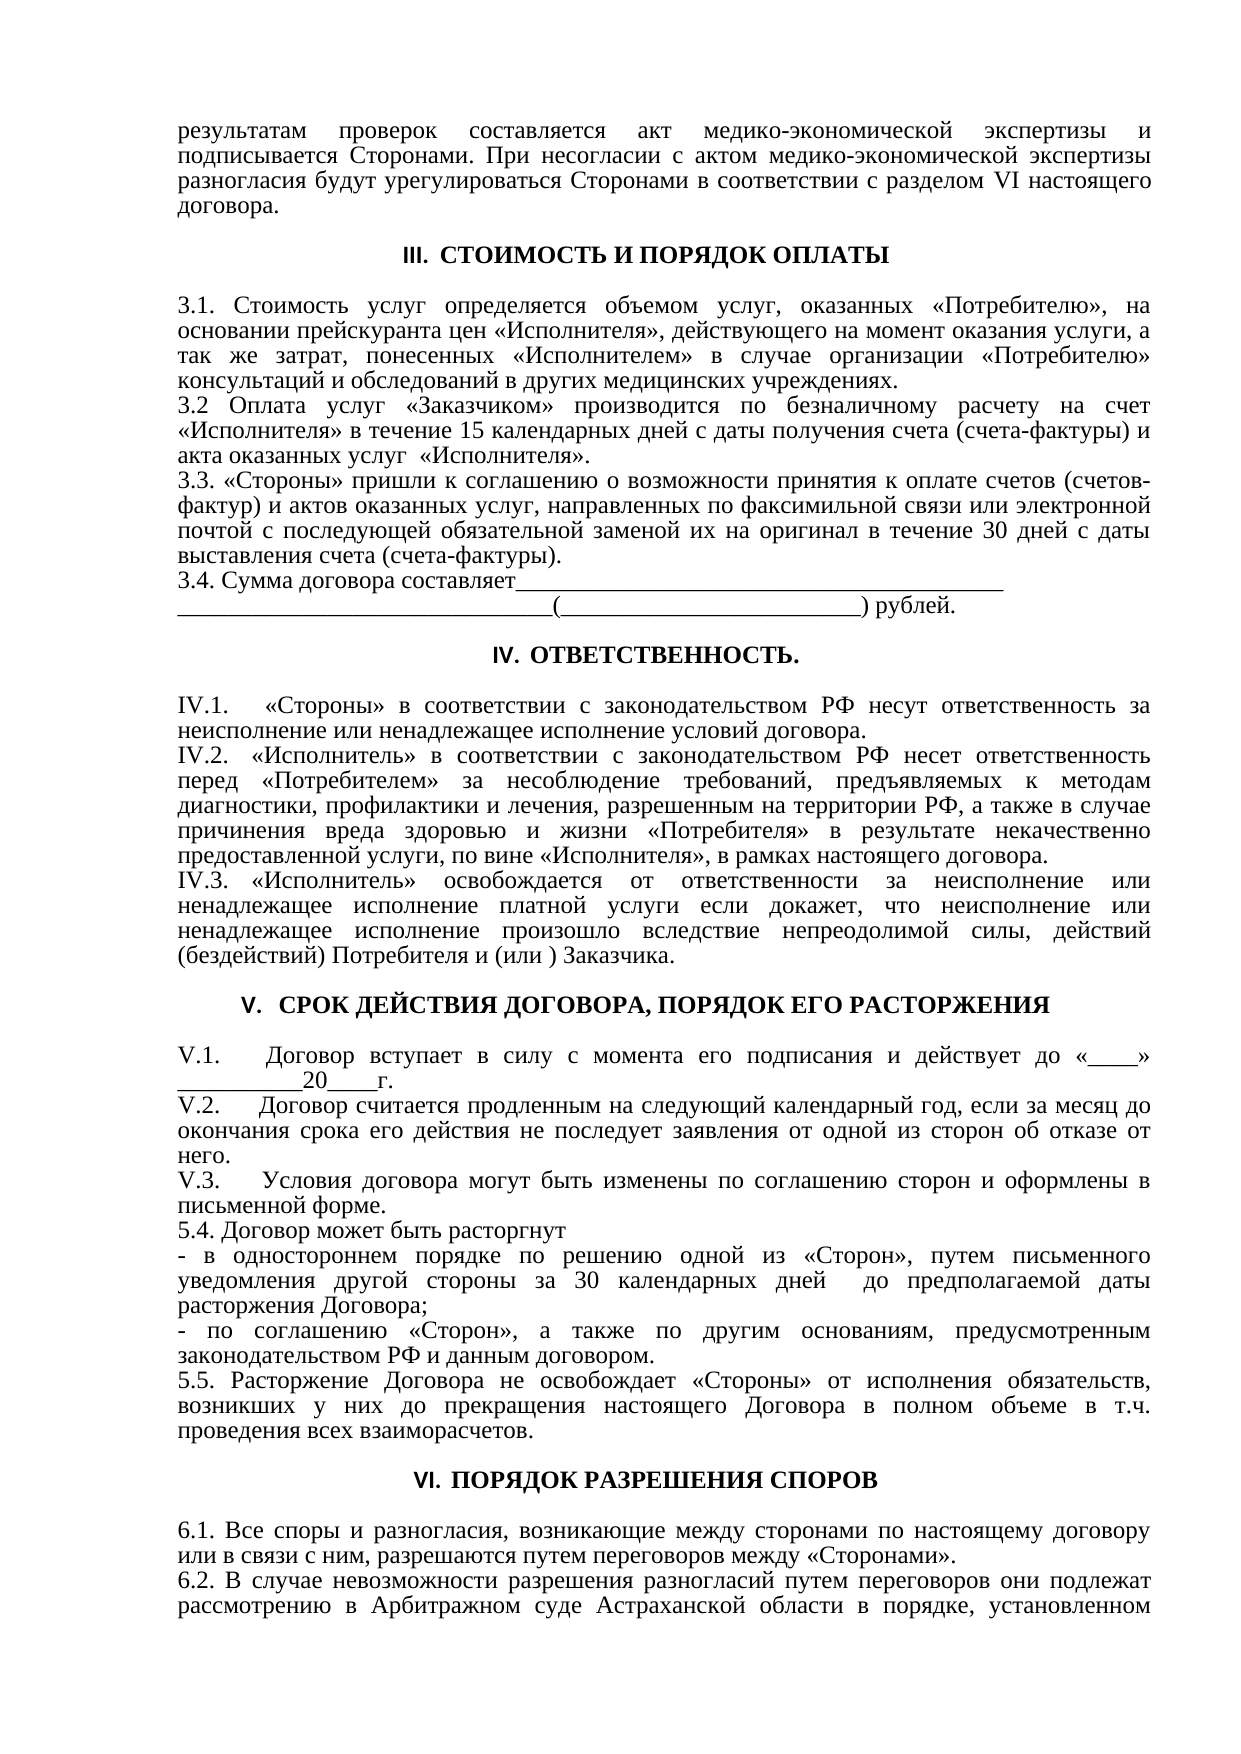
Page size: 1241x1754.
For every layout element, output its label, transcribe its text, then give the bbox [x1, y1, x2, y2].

list Условия договора могут быть изменены по соглашению сторон и оформлены в письменной форме. [177, 1168, 1152, 1218]
list 3.4. Сумма договора составляет_______________________________________ [177, 568, 1152, 593]
list СТОИМОСТЬ И ПОРЯДОК ОПЛАТЫ [140, 243, 1152, 268]
list ПОРЯДОК РАЗРЕШЕНИЯ СПОРОВ [140, 1468, 1152, 1493]
list Договор считается продленным на следующий календарный год, если за месяц до окончания срока его действия не последует заявления от одной из сторон об отказе от него. [177, 1093, 1152, 1168]
list ______________________________(________________________) рублей. [177, 593, 1152, 618]
text 6.1. Все споры и разногласия, возникающие между сторонами по настоящему договору или в связи с ним, разрешаются путем переговоров между «Сторонами». [177, 1518, 1152, 1568]
list «Стороны» в соответствии с законодательством РФ несут ответственность за неисполнение или ненадлежащее исполнение условий договора. [177, 693, 1152, 743]
list СРОК ДЕЙСТВИЯ ДОГОВОРА, ПОРЯДОК ЕГО РАСТОРЖЕНИЯ [140, 993, 1152, 1018]
list 3.2 Оплата услуг «Заказчиком» производится по безналичному расчету на счет «Исполнителя» в течение 15 календарных дней с даты получения счета (счета-фактуры) и акта оказанных услуг «Исполнителя». [177, 393, 1152, 468]
list «Исполнитель» освобождается от ответственности за неисполнение или ненадлежащее исполнение платной услуги если докажет, что неисполнение или ненадлежащее исполнение произошло вследствие непреодолимой силы, действий (бездействий) Потребителя и (или ) Заказчика. [177, 868, 1152, 968]
text 5.4. Договор может быть расторгнут [177, 1218, 1152, 1243]
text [177, 118, 1152, 218]
list Договор вступает в силу с момента его подписания и действует до «____» __________20____г. [177, 1043, 1152, 1093]
text - по соглашению «Сторон», а также по другим основаниям, предусмотренным законодательством РФ и данным договором. [177, 1318, 1152, 1368]
list 3.1. Стоимость услуг определяется объемом услуг, оказанных «Потребителю», на основании прейскуранта цен «Исполнителя», действующего на момент оказания услуги, а так же затрат, понесенных «Исполнителем» в случае организации «Потребителю» консультаций и обследований в других медицинских учреждениях. [177, 293, 1152, 393]
text 5.5. Расторжение Договора не освобождает «Стороны» от исполнения обязательств, возникших у них до прекращения настоящего Договора в полном объеме в т.ч. проведения всех взаиморасчетов. [177, 1368, 1152, 1443]
list 3.3. «Стороны» пришли к соглашению о возможности принятия к оплате счетов (счетов-фактур) и актов оказанных услуг, направленных по факсимильной связи или электронной почтой с последующей обязательной заменой их на оригинал в течение 30 дней с даты выставления счета (счета-фактуры). [177, 468, 1152, 568]
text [177, 1568, 1152, 1618]
list ОТВЕТСТВЕННОСТЬ. [140, 643, 1152, 668]
list «Исполнитель» в соответствии с законодательством РФ несет ответственность перед «Потребителем» за несоблюдение требований, предъявляемых к методам диагностики, профилактики и лечения, разрешенным на территории РФ, а также в случае причинения вреда здоровью и жизни «Потребителя» в результате некачественно предоставленной услуги, по вине «Исполнителя», в рамках настоящего договора. [177, 743, 1152, 868]
text - в одностороннем порядке по решению одной из «Сторон», путем письменного уведомления другой стороны за 30 календарных дней до предполагаемой даты расторжения Договора; [177, 1243, 1152, 1318]
